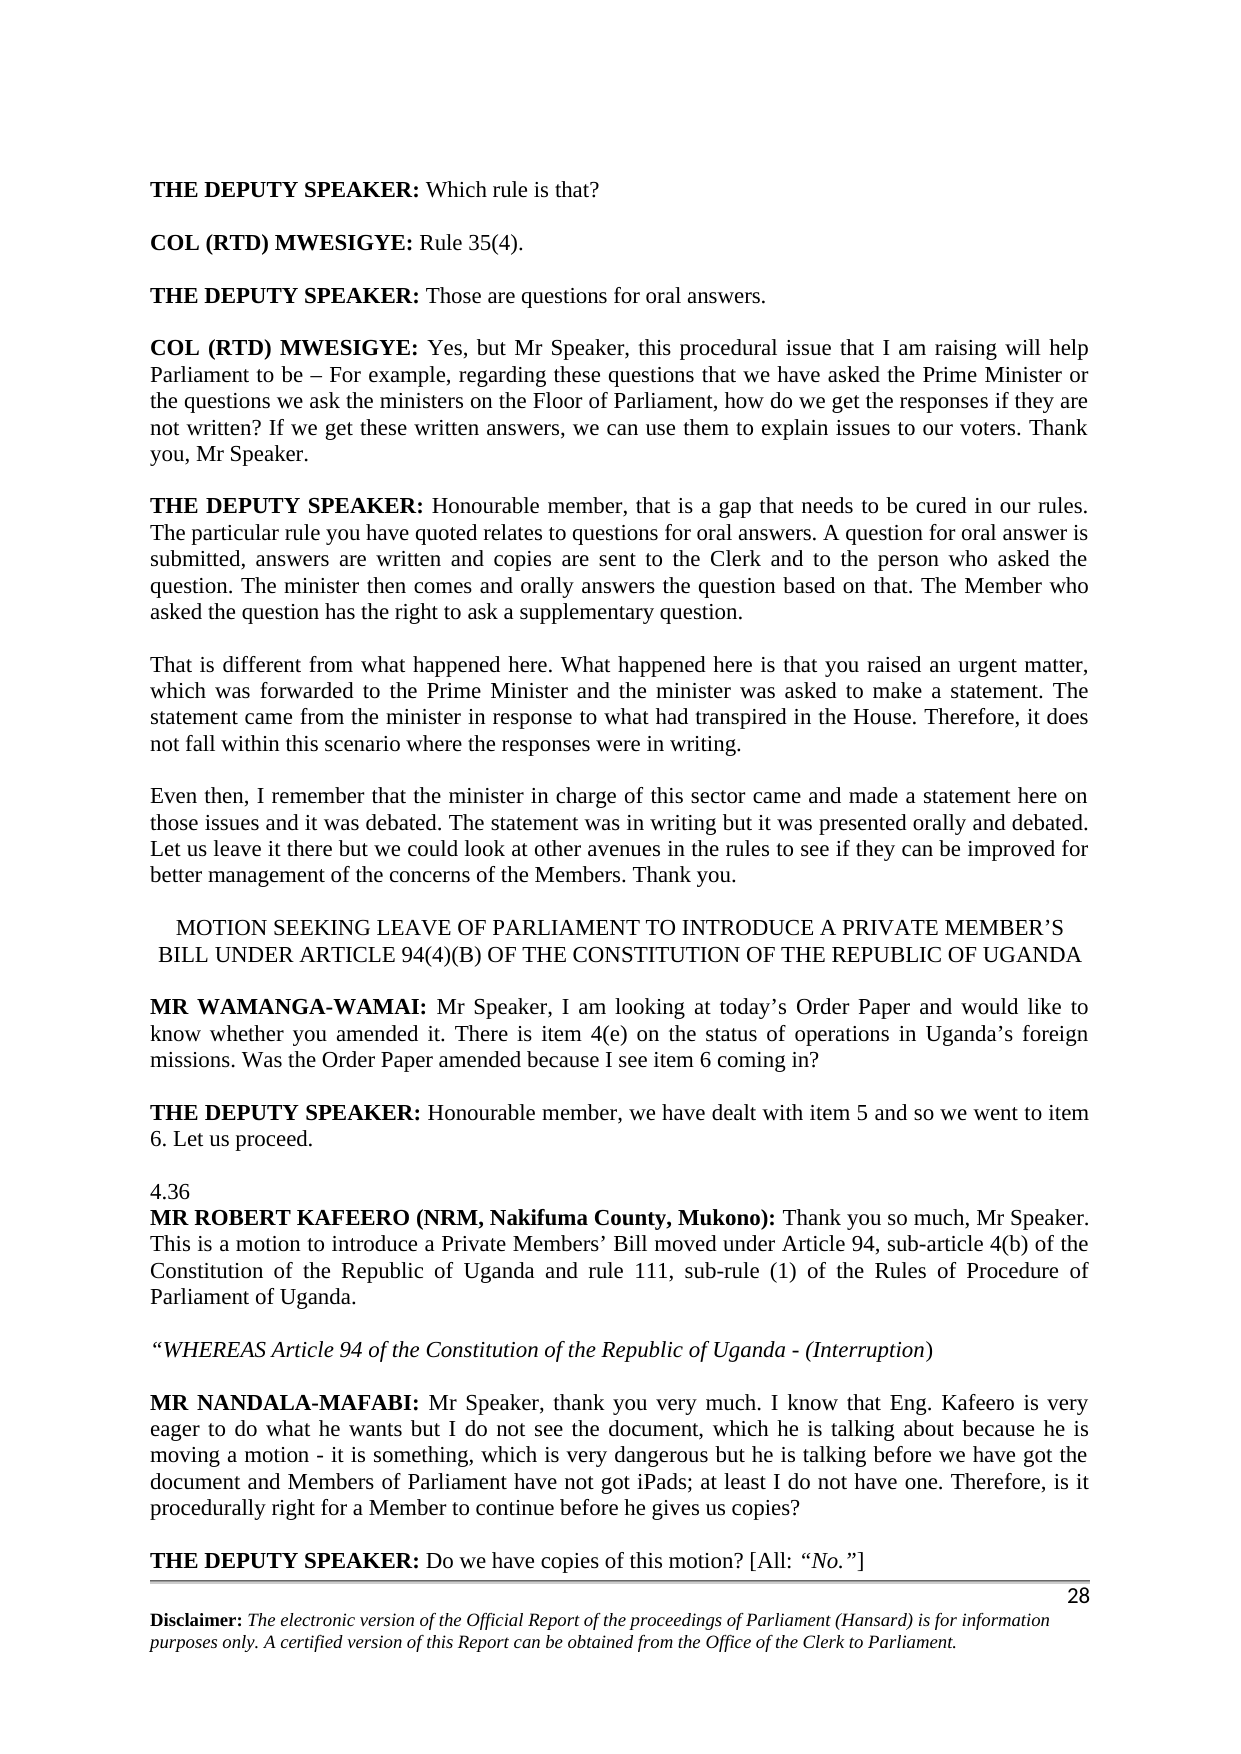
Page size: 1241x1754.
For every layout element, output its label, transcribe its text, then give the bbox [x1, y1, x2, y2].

text MR ROBERT KAFEERO (NRM, Nakifuma County, Mukono): Thank you so much, Mr Speaker. This is a motion to introduce a Private Members’ Bill moved under Article 94, sub-article 4(b) of the Constitution of the Republic of Uganda and rule 111, sub-rule (1) of the Rules of Procedure of Parliament of Uganda. [150, 1204, 1090, 1309]
text Even then, I remember that the minister in charge of this sector came and made a statement here on those issues and it was debated. The statement was in writing but it was presented orally and debated. Let us leave it there but we could look at other avenues in the rules to see if they can be improved for better management of the concerns of the Members. Thank you. [150, 782, 1090, 888]
text THE DEPUTY SPEAKER: Honourable member, we have dealt with item 5 and so we went to item 6. Let us proceed. [150, 1099, 1090, 1151]
text MR WAMANGA-WAMAI: Mr Speaker, I am looking at today’s Order Paper and would like to know whether you amended it. There is item 4(e) on the status of operations in Uganda’s foreign missions. Was the Order Paper amended because I see item 6 coming in? [150, 993, 1090, 1072]
text COL (RTD) MWESIGYE: Yes, but Mr Speaker, this procedural issue that I am raising will help Parliament to be – For example, regarding these questions that we have asked the Prime Minister or the questions we ask the ministers on the Floor of Parliament, how do we get the responses if they are not written? If we get these written answers, we can use them to explain issues to our voters. Thank you, Mr Speaker. [150, 334, 1090, 466]
text MOTION SEEKING LEAVE OF PARLIAMENT TO INTRODUCE A PRIVATE MEMBER’S BILL UNDER ARTICLE 94(4)(B) OF THE CONSTITUTION OF THE REPUBLIC OF UGANDA [150, 914, 1090, 967]
text “WHEREAS Article 94 of the Constitution of the Republic of Uganda - (Interruption) [150, 1336, 1090, 1362]
text 4.36 [150, 1178, 1090, 1204]
text MR NANDALA-MAFABI: Mr Speaker, thank you very much. I know that Eng. Kafeero is very eager to do what he wants but I do not see the document, which he is talking about because he is moving a motion - it is something, which is very dangerous but he is talking before we have got the document and Members of Parliament have not got iPads; at least I do not have one. Therefore, is it procedurally right for a Member to continue before he gives us copies? [150, 1389, 1090, 1520]
text THE DEPUTY SPEAKER: Do we have copies of this motion? [All: “No.”] [150, 1547, 1090, 1573]
text THE DEPUTY SPEAKER: Which rule is that? [150, 176, 1090, 203]
text THE DEPUTY SPEAKER: Those are questions for oral answers. [150, 282, 1090, 308]
text COL (RTD) MWESIGYE: Rule 35(4). [150, 229, 1090, 255]
text That is different from what happened here. What happened here is that you raised an urgent matter, which was forwarded to the Prime Minister and the minister was asked to make a statement. The statement came from the minister in response to what had transpired in the House. Therefore, it does not fall within this scenario where the responses were in writing. [150, 651, 1090, 756]
text THE DEPUTY SPEAKER: Honourable member, that is a gap that needs to be cured in our rules. The particular rule you have quoted relates to questions for oral answers. A question for oral answer is submitted, answers are written and copies are sent to the Clerk and to the person who asked the question. The minister then comes and orally answers the question based on that. The Member who asked the question has the right to ask a supplementary question. [150, 493, 1090, 624]
picture [150, 1580, 1090, 1584]
